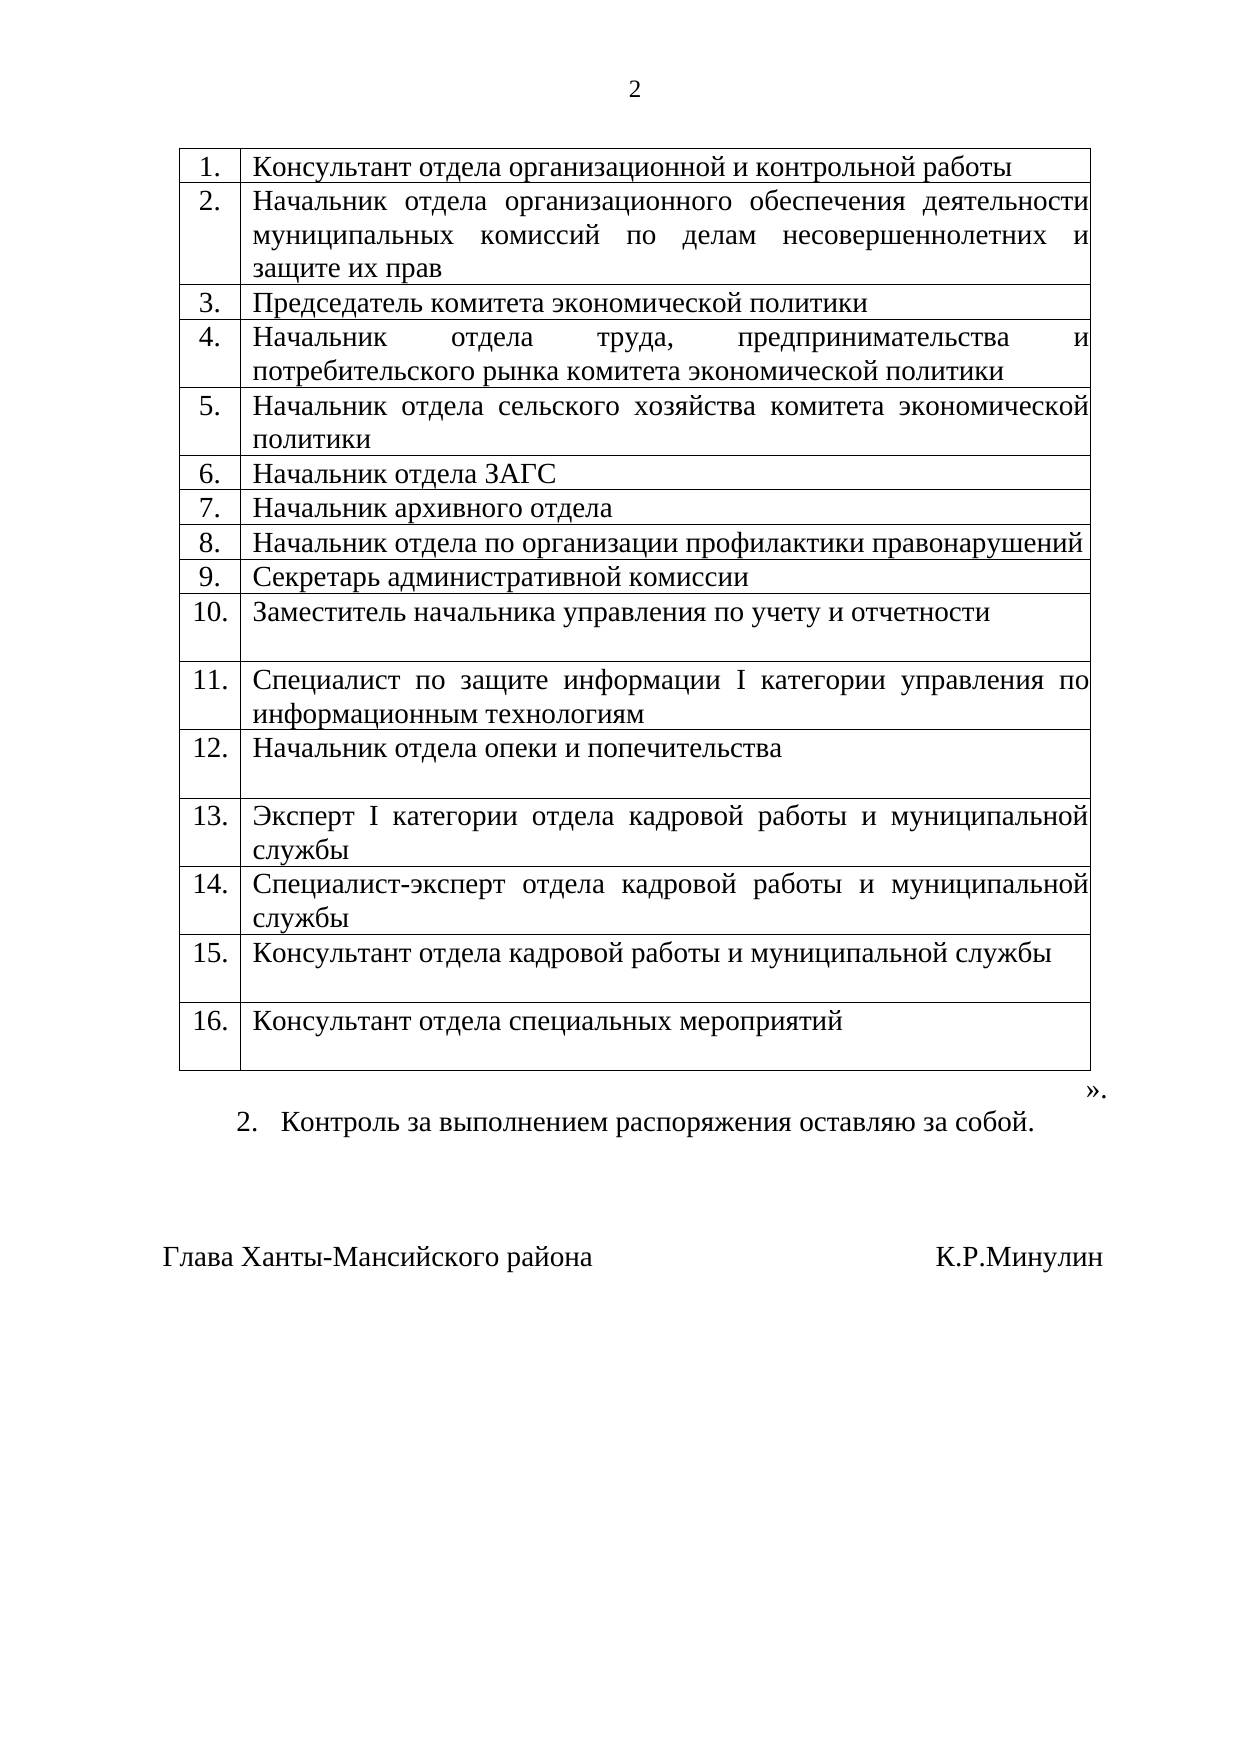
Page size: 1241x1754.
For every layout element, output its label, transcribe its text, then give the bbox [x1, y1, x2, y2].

table_cell [180, 456, 240, 489]
text ». [162, 1071, 1107, 1104]
table_cell Начальник отдела ЗАГС [241, 456, 1090, 489]
table_cell [180, 490, 240, 524]
table_cell [180, 594, 240, 661]
table_cell [180, 285, 240, 318]
table_cell Консультант отдела организационной и контрольной работы [241, 149, 1090, 182]
table_cell [180, 867, 240, 934]
table_cell Специалист по защите информации I категории управления по информационным технологиям [241, 662, 1090, 729]
table_cell [180, 525, 240, 558]
table_cell Председатель комитета экономической политики [241, 285, 1090, 318]
table_cell [180, 388, 240, 455]
table_cell Начальник отдела труда, предпринимательства и потребительского рынка комитета экономической политики [241, 320, 1090, 387]
table_cell Начальник отдела организационного обеспечения деятельности муниципальных комиссий по делам несовершеннолетних и защите их прав [241, 183, 1090, 284]
table_cell Начальник отдела сельского хозяйства комитета экономической политики [241, 388, 1090, 455]
table_cell Консультант отдела кадровой работы и муниципальной службы [241, 935, 1090, 1002]
table_cell Начальник отдела по организации профилактики правонарушений [241, 525, 1090, 558]
table_cell [180, 149, 240, 182]
table_cell [180, 662, 240, 729]
table_cell Эксперт I категории отдела кадровой работы и муниципальной службы [241, 799, 1090, 866]
list Контроль за выполнением распоряжения оставляю за собой. [162, 1104, 1107, 1138]
table_cell [180, 730, 240, 797]
table_cell [180, 935, 240, 1002]
table_cell [180, 560, 240, 593]
text Глава Ханты-Мансийского района К.Р.Минулин [162, 1239, 1107, 1272]
table_cell [180, 320, 240, 387]
table_cell Начальник отдела опеки и попечительства [241, 730, 1090, 797]
table_cell Начальник архивного отдела [241, 490, 1090, 524]
table_cell Специалист-эксперт отдела кадровой работы и муниципальной службы [241, 867, 1090, 934]
table_cell [180, 799, 240, 866]
table_cell Заместитель начальника управления по учету и отчетности [241, 594, 1090, 661]
table_cell Секретарь административной комиссии [241, 560, 1090, 593]
table_cell [180, 183, 240, 284]
table_cell [180, 1003, 240, 1070]
table_cell Консультант отдела специальных мероприятий [241, 1003, 1090, 1070]
